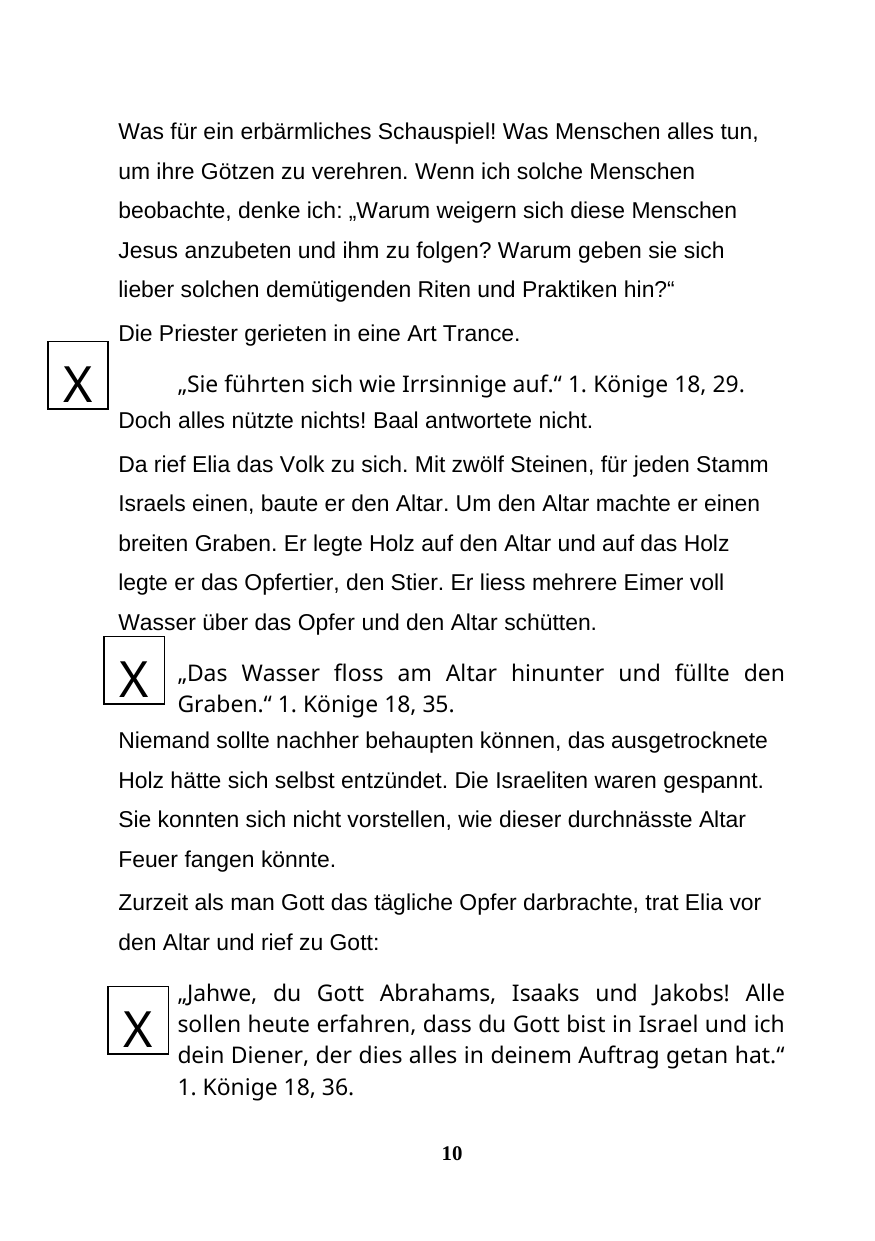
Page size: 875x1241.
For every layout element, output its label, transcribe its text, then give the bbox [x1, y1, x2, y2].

list Zurzeit als man Gott das tägliche Opfer darbrachte, trat Elia vor den Altar und rief zu Gott: [118, 889, 785, 955]
text „Jahwe, du Gott Abrahams, Isaaks und Jakobs! Alle sollen heute erfahren, dass du Gott bist in Israel und ich dein Diener, der dies alles in deinem Auftrag getan hat.“ 1. Könige 18, 36. [177, 977, 785, 1102]
text „Das Wasser floss am Altar hinunter und füllte den Graben.“ 1. Könige 18, 35. [177, 656, 785, 719]
list Die Priester gerieten in eine Art Trance. [118, 320, 785, 346]
list Da rief Elia das Volk zu sich. Mit zwölf Steinen, für jeden Stamm Israels einen, baute er den Altar. Um den Altar machte er einen breiten Graben. Er legte Holz auf den Altar und auf das Holz legte er das Opfertier, den Stier. Er liess mehrere Eimer voll Wasser über das Opfer und den Altar schütten. [118, 451, 785, 635]
list Doch alles nützte nichts! Baal antwortete nicht. [118, 407, 785, 433]
list Was für ein erbärmliches Schauspiel! Was Menschen alles tun, um ihre Götzen zu verehren. Wenn ich solche Menschen beobachte, denke ich: „Warum weigern sich diese Menschen Jesus anzubeten und ihm zu folgen? Warum geben sie sich lieber solchen demütigenden Riten und Praktiken hin?“ [118, 118, 785, 302]
list Niemand sollte nachher behaupten können, das ausgetrocknete Holz hätte sich selbst entzündet. Die Israeliten waren gespannt. Sie konnten sich nicht vorstellen, wie dieser durchnässte Altar Feuer fangen könnte. [118, 727, 785, 872]
text „Sie führten sich wie Irrsinnige auf.“ 1. Könige 18, 29. [177, 367, 785, 399]
